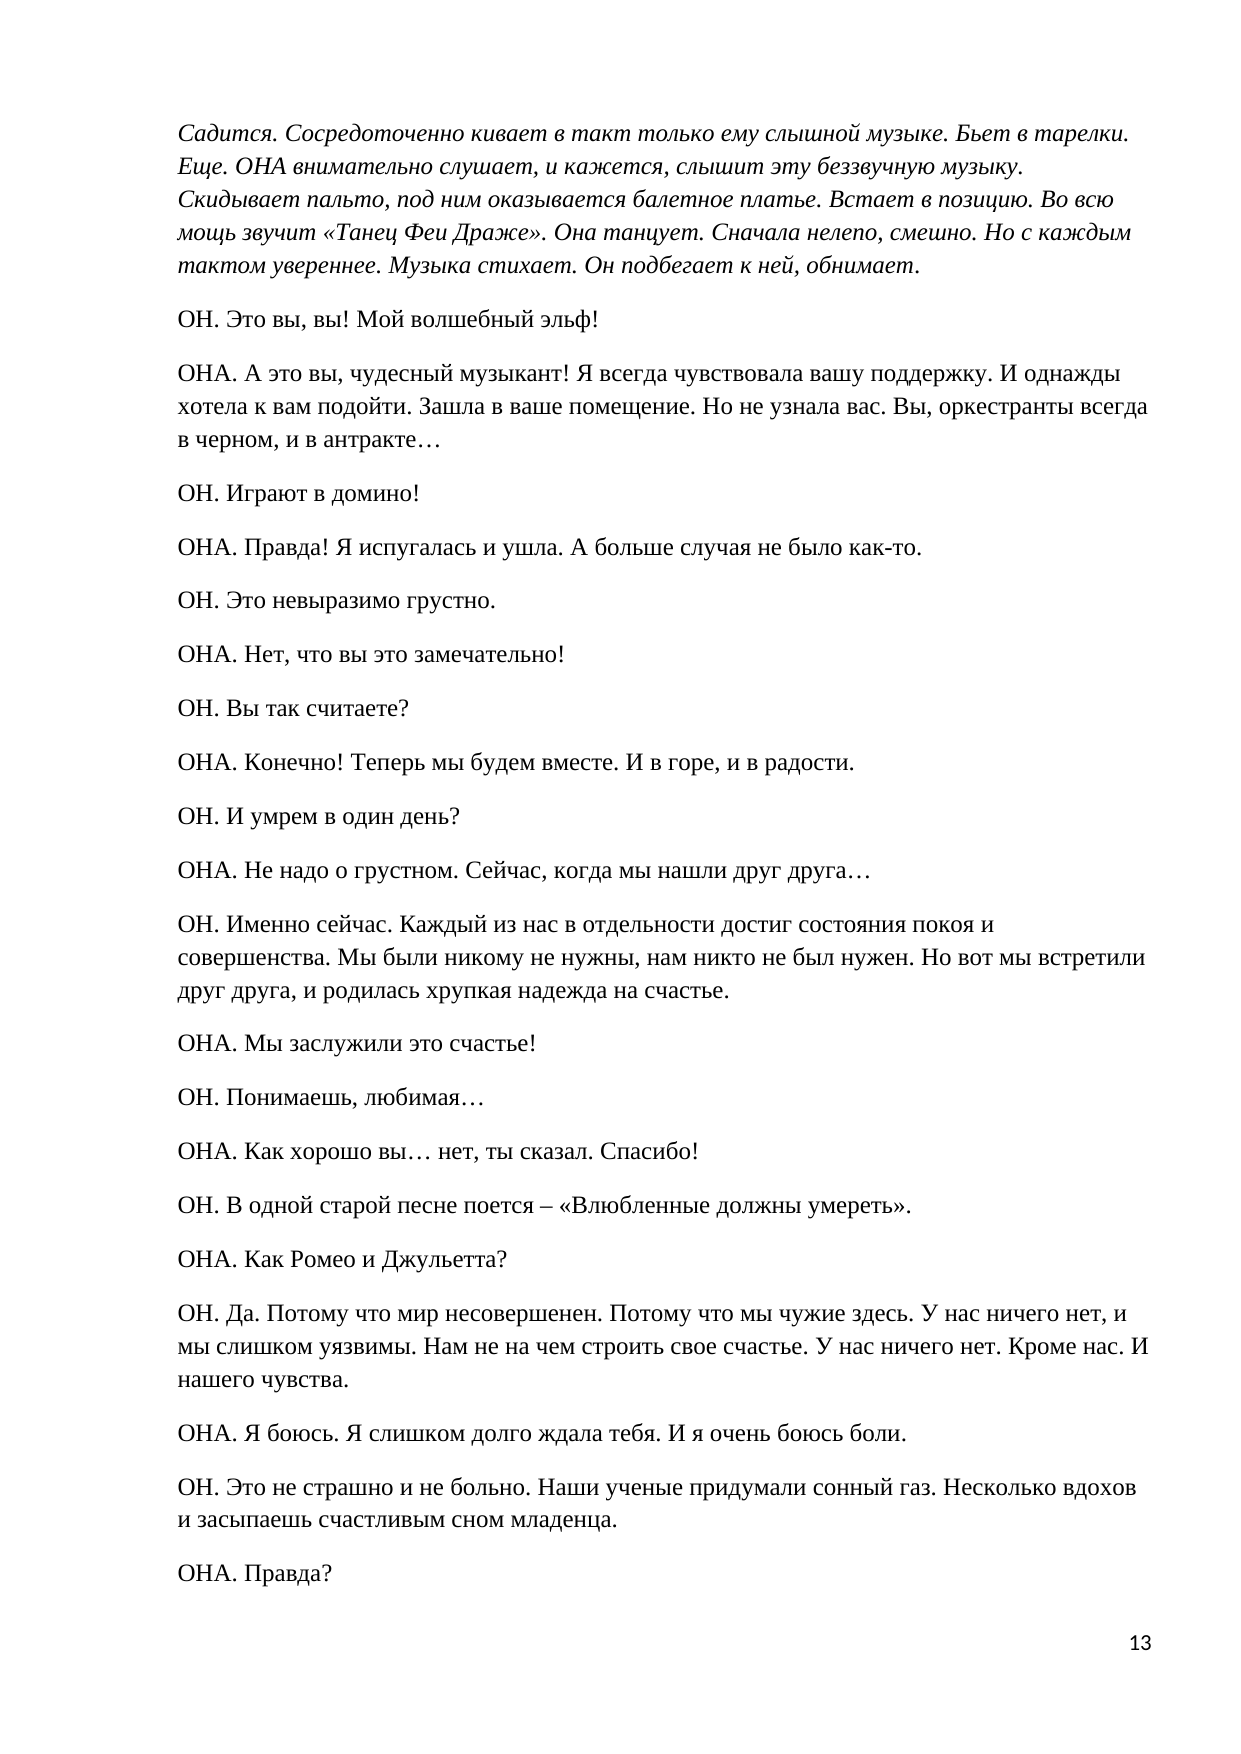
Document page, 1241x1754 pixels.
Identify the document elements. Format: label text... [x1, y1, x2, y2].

text ОНА. Правда? [177, 1558, 1152, 1587]
text ОН. Это вы, вы! Мой волшебный эльф! [177, 304, 1152, 333]
text ОН. Вы так считаете? [177, 693, 1152, 722]
text ОН. Понимаешь, любимая… [177, 1082, 1152, 1111]
text ОНА. Правда! Я испугалась и ушла. А больше случая не было как-то. [177, 532, 1152, 560]
text ОН. Играют в домино! [177, 478, 1152, 507]
text ОНА. А это вы, чудесный музыкант! Я всегда чувствовала вашу поддержку. И однажды хотела к вам подойти. Зашла в ваше помещение. Но не узнала вас. Вы, оркестранты всегда в черном, и в антракте… [177, 358, 1152, 453]
text ОНА. Конечно! Теперь мы будем вместе. И в горе, и в радости. [177, 747, 1152, 776]
text ОНА. Мы заслужили это счастье! [177, 1028, 1152, 1057]
text ОН. Это невыразимо грустно. [177, 586, 1152, 614]
text ОНА. Не надо о грустном. Сейчас, когда мы нашли друг друга… [177, 855, 1152, 883]
text ОН. Именно сейчас. Каждый из нас в отдельности достиг состояния покоя и совершенства. Мы были никому не нужны, нам никто не был нужен. Но вот мы встретили друг друга, и родилась хрупкая надежда на счастье. [177, 909, 1152, 1003]
text ОН. В одной старой песне поется – «Влюбленные должны умереть». [177, 1190, 1152, 1219]
text ОНА. Я боюсь. Я слишком долго ждала тебя. И я очень боюсь боли. [177, 1418, 1152, 1446]
text ОН. И умрем в один день? [177, 801, 1152, 830]
text Садится. Сосредоточенно кивает в такт только ему слышной музыке. Бьет в тарелки. Еще. ОНА внимательно слушает, и кажется, слышит эту беззвучную музыку. Скидывает пальто, под ним оказывается балетное платье. Встает в позицию. Во всю мощь звучит «Танец Феи Драже». Она танцует. Сначала нелепо, смешно. Но с каждым тактом увереннее. Музыка стихает. Он подбегает к ней, обнимает. [177, 118, 1152, 279]
text ОНА. Как хорошо вы… нет, ты сказал. Спасибо! [177, 1136, 1152, 1165]
text ОН. Да. Потому что мир несовершенен. Потому что мы чужие здесь. У нас ничего нет, и мы слишком уязвимы. Нам не на чем строить свое счастье. У нас ничего нет. Кроме нас. И нашего чувства. [177, 1298, 1152, 1393]
text ОНА. Как Ромео и Джульетта? [177, 1244, 1152, 1273]
text ОНА. Нет, что вы это замечательно! [177, 639, 1152, 668]
text ОН. Это не страшно и не больно. Наши ученые придумали сонный газ. Несколько вдохов и засыпаешь счастливым сном младенца. [177, 1472, 1152, 1533]
